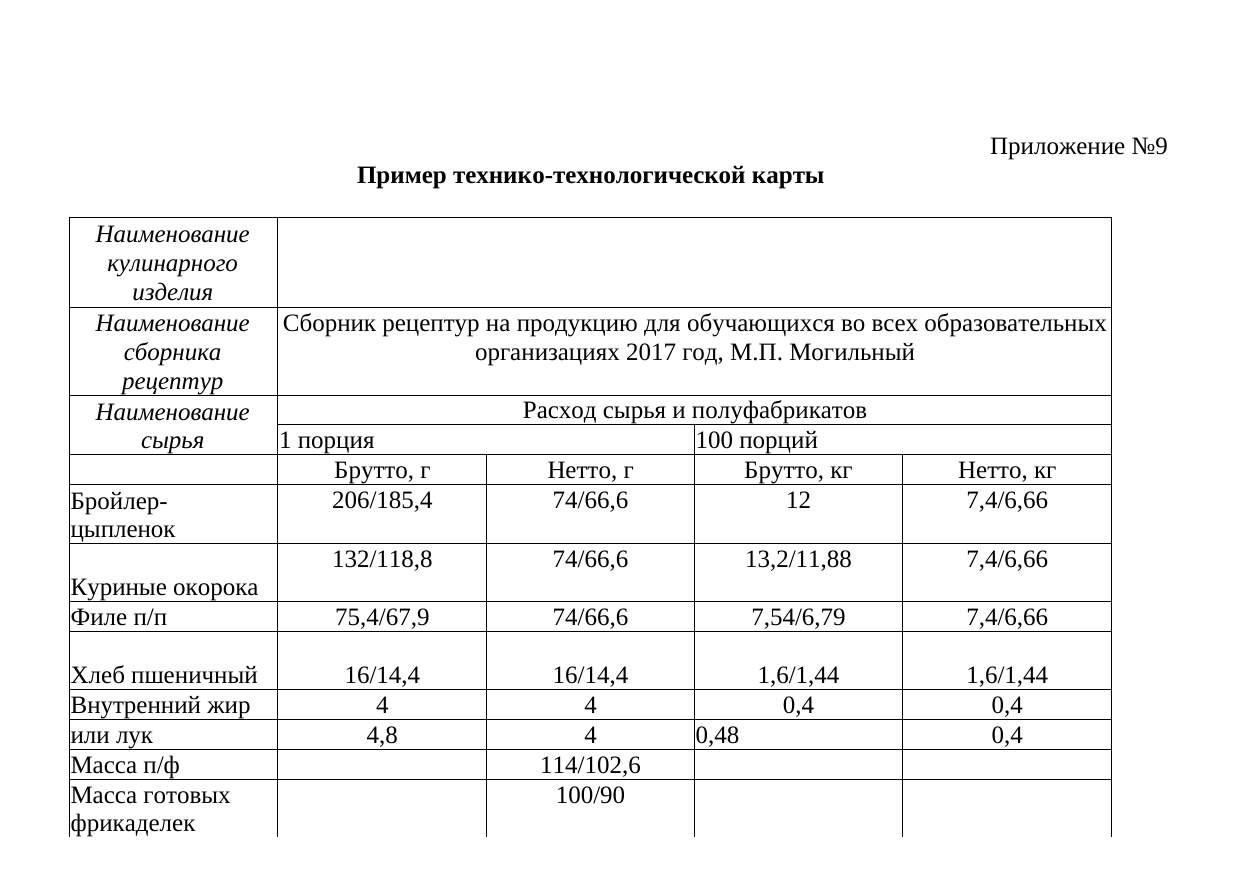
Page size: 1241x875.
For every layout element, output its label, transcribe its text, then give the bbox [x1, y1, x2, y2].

table_cell 12 [695, 485, 902, 543]
table_cell Масса готовых фрикаделек [70, 780, 277, 837]
table_cell 0,4 [695, 690, 902, 719]
table_cell Хлеб пшеничный [70, 632, 277, 689]
table_cell 100/90 [487, 780, 694, 837]
table_cell 7,4/6,66 [903, 602, 1111, 631]
table_cell 1,6/1,44 [695, 632, 902, 689]
table_cell 74/66,6 [487, 602, 694, 631]
table_header Наименование кулинарного изделия [70, 218, 277, 307]
table_cell 0,4 [903, 720, 1111, 749]
table_cell 4 [278, 690, 486, 719]
table_cell Нетто, г [487, 455, 694, 484]
table_cell 4 [487, 720, 694, 749]
table_cell 206/185,4 [278, 485, 486, 543]
table_cell 74/66,6 [487, 544, 694, 601]
table_cell [695, 780, 902, 837]
table_cell Расход сырья и полуфабрикатов [278, 396, 1111, 424]
table_cell 16/14,4 [487, 632, 694, 689]
table_cell 1 порция [278, 425, 694, 454]
table_cell [70, 455, 277, 484]
table_cell 7,54/6,79 [695, 602, 902, 631]
table_cell или лук [70, 720, 277, 749]
table_cell [278, 780, 486, 837]
text Пример технико-технологической карты [13, 160, 1168, 188]
text Приложение №9 [13, 131, 1168, 160]
table_cell 100 порций [695, 425, 1111, 454]
table_cell 7,4/6,66 [903, 485, 1111, 543]
table_cell 132/118,8 [278, 544, 486, 601]
table_cell Наименование сборника рецептур [70, 308, 277, 394]
table_cell Внутренний жир [70, 690, 277, 719]
table_cell Филе п/п [70, 602, 277, 631]
table_cell 13,2/11,88 [695, 544, 902, 601]
table_cell Бройлер- цыпленок [70, 485, 277, 543]
table_cell Наименование сырья [70, 396, 277, 454]
table_cell 4 [487, 690, 694, 719]
table_cell Брутто, г [278, 455, 486, 484]
table_cell Брутто, кг [695, 455, 902, 484]
table_cell 7,4/6,66 [903, 544, 1111, 601]
table_cell Масса п/ф [70, 750, 277, 779]
table_cell 0,48 [695, 720, 902, 749]
table_cell [278, 750, 486, 779]
table_cell [903, 750, 1111, 779]
table_cell 114/102,6 [487, 750, 694, 779]
table_cell 4,8 [278, 720, 486, 749]
table_cell Куриные окорока [70, 544, 277, 601]
table_cell [695, 750, 902, 779]
table_cell 0,4 [903, 690, 1111, 719]
table_header [278, 218, 1111, 307]
table_cell 1,6/1,44 [903, 632, 1111, 689]
table_cell Сборник рецептур на продукцию для обучающихся во всех образовательных организациях 2017 год, М.П. Могильный [278, 308, 1111, 394]
table_cell 16/14,4 [278, 632, 486, 689]
table_cell Нетто, кг [903, 455, 1111, 484]
table_cell 75,4/67,9 [278, 602, 486, 631]
table_cell 74/66,6 [487, 485, 694, 543]
table_cell [903, 780, 1111, 837]
